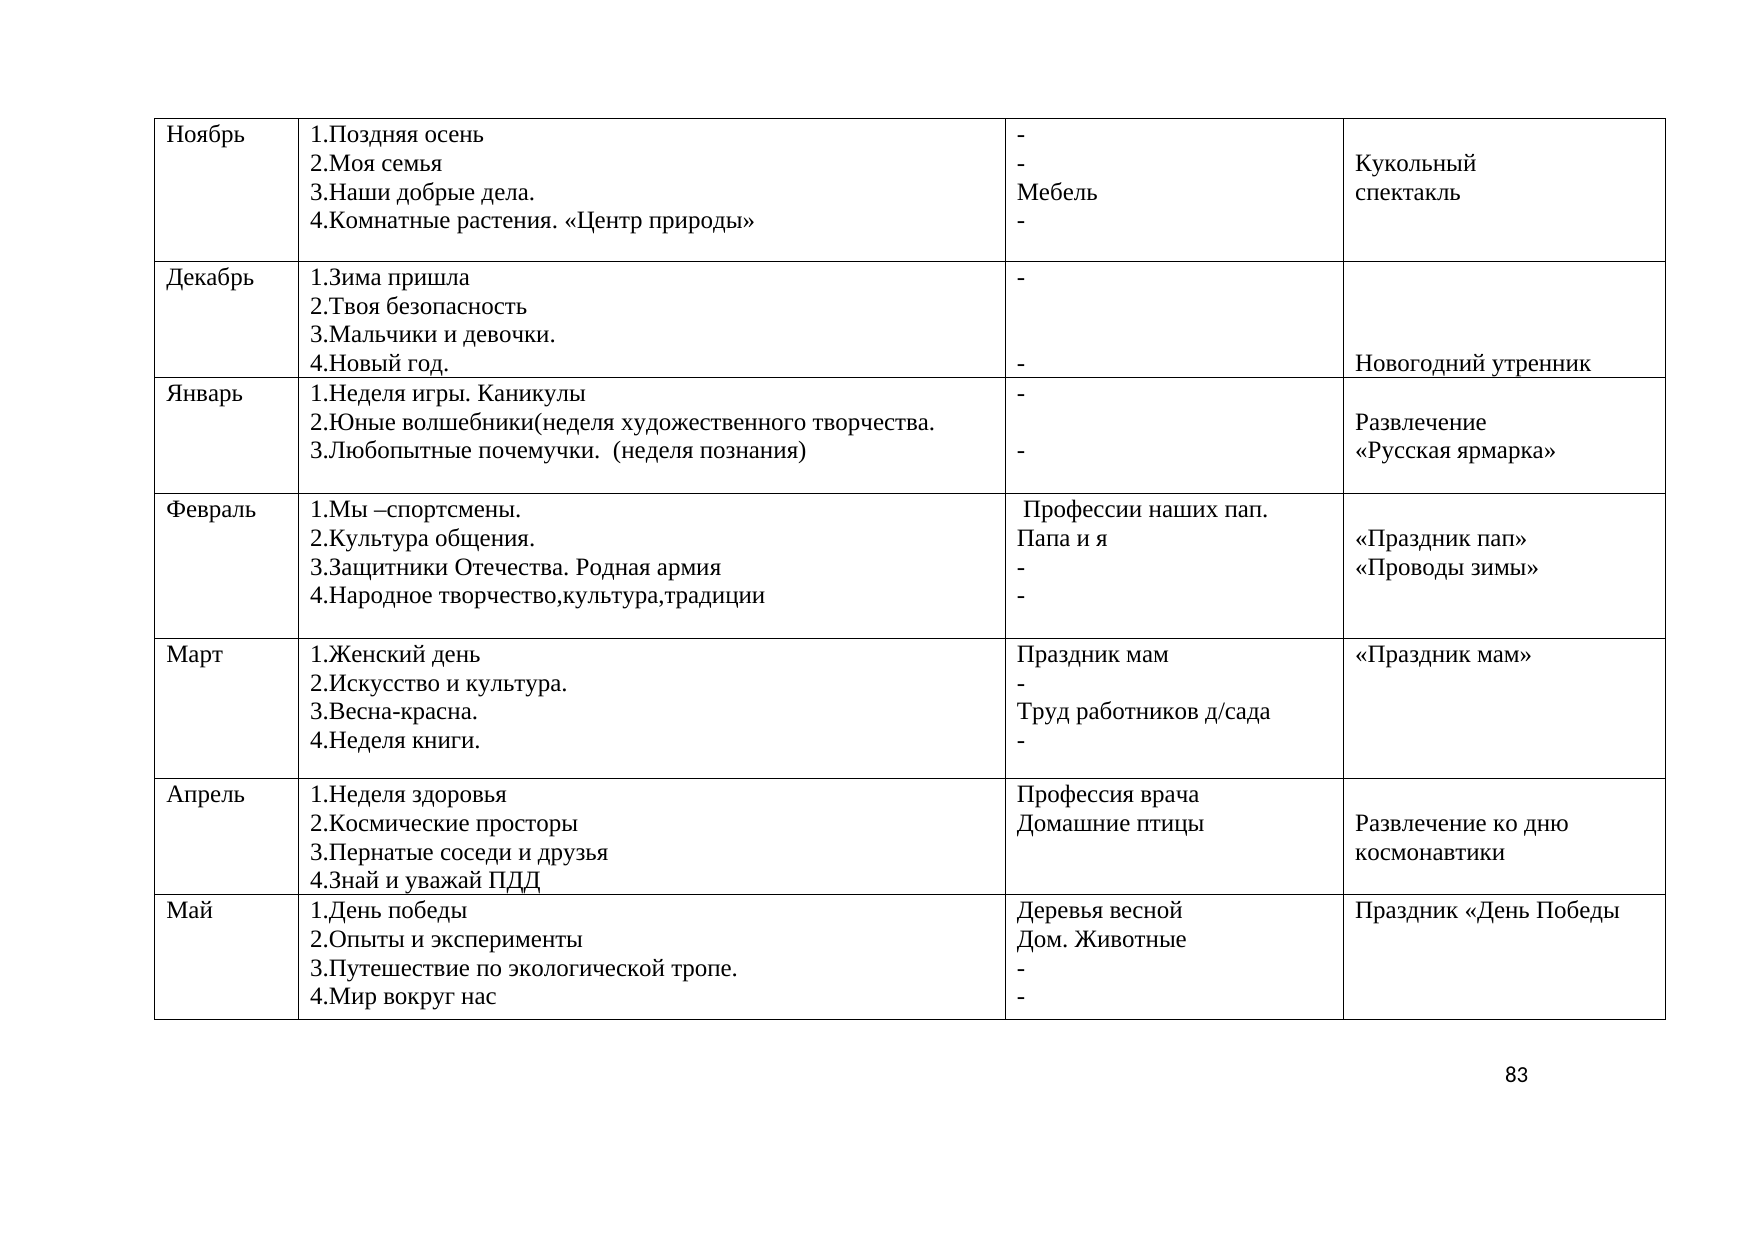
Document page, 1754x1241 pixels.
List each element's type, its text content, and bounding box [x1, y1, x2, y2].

table_cell Январь [155, 378, 298, 493]
table_cell 1.Мы –спортсмены. 2.Культура общения. 3.Защитники Отечества. Родная армия 4.Народное творчество,культура,традиции [299, 494, 1005, 638]
table_cell 1.День победы 2.Опыты и эксперименты 3.Путешествие по экологической тропе. 4.Мир вокруг нас [299, 895, 1005, 1019]
table_cell Новогодний утренник [1344, 262, 1665, 377]
table_cell «Праздник мам» [1344, 639, 1665, 778]
table_cell «Праздник пап» «Проводы зимы» [1344, 494, 1665, 638]
table_cell Февраль [155, 494, 298, 638]
table_cell Апрель [155, 779, 298, 894]
table_cell Развлечение «Русская ярмарка» [1344, 378, 1665, 493]
table_cell Деревья весной Дом. Животные - - [1006, 895, 1343, 1019]
table_cell Май [155, 895, 298, 1019]
table_cell Профессии наших пап. Папа и я - - [1006, 494, 1343, 638]
table_cell Праздник «День Победы [1344, 895, 1665, 1019]
table_cell Развлечение ко дню космонавтики [1344, 779, 1665, 894]
table_cell Март [155, 639, 298, 778]
table_cell 1.Женский день 2.Искусство и культура. 3.Весна-красна. 4.Неделя книги. [299, 639, 1005, 778]
table_cell 1.Зима пришла 2.Твоя безопасность 3.Мальчики и девочки. 4.Новый год. [299, 262, 1005, 377]
table_cell - - [1006, 378, 1343, 493]
table_cell Кукольный спектакль [1344, 119, 1665, 261]
table_cell 1.Неделя игры. Каникулы 2.Юные волшебники(неделя художественного творчества. 3.Любопытные почемучки. (неделя познания) [299, 378, 1005, 493]
table_cell Декабрь [155, 262, 298, 377]
table_cell Ноябрь [155, 119, 298, 261]
table_cell Праздник мам - Труд работников д/сада - [1006, 639, 1343, 778]
table_cell Профессия врача Домашние птицы [1006, 779, 1343, 894]
table_cell 1.Поздняя осень 2.Моя семья 3.Наши добрые дела. 4.Комнатные растения. «Центр природы» [299, 119, 1005, 261]
table_cell - - [1006, 262, 1343, 377]
table_cell - - Мебель - [1006, 119, 1343, 261]
table_cell 1.Неделя здоровья 2.Космические просторы 3.Пернатые соседи и друзья 4.Знай и уважай ПДД [299, 779, 1005, 894]
